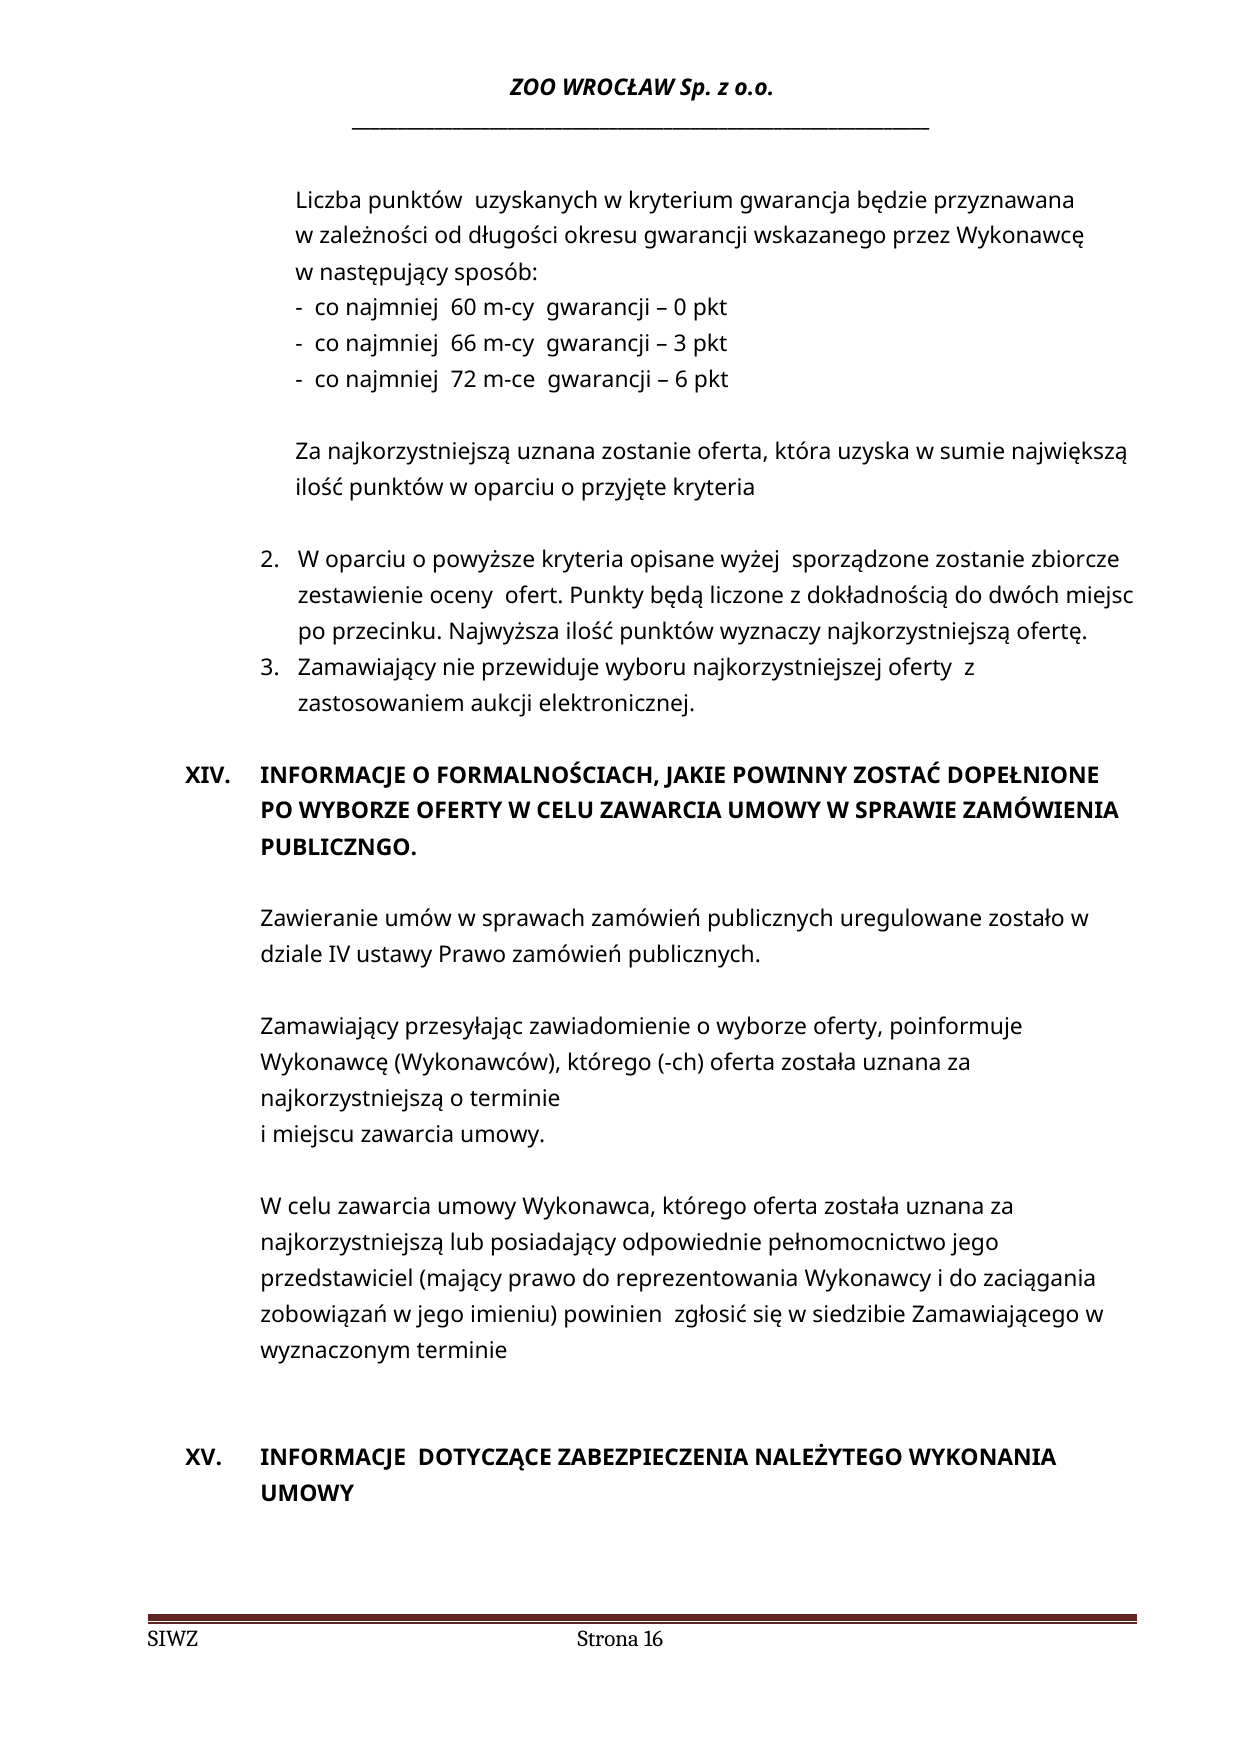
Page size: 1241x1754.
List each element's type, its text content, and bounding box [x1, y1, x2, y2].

text W celu zawarcia umowy Wykonawca, którego oferta została uznana za najkorzystniejszą lub posiadający odpowiednie pełnomocnictwo jego przedstawiciel (mający prawo do reprezentowania Wykonawcy i do zaciągania zobowiązań w jego imieniu) powinien zgłosić się w siedzibie Zamawiającego w wyznaczonym terminie [260, 1190, 1137, 1365]
list INFORMACJE DOTYCZĄCE ZABEZPIECZENIA NALEŻYTEGO WYKONANIA UMOWY [185, 1441, 1137, 1508]
text Liczba punktów uzyskanych w kryterium gwarancja będzie przyznawana w zależności od długości okresu gwarancji wskazanego przez Wykonawcę w następujący sposób: [295, 183, 1137, 287]
list INFORMACJE O FORMALNOŚCIACH, JAKIE POWINNY ZOSTAĆ DOPEŁNIONE PO WYBORZE OFERTY W CELU ZAWARCIA UMOWY W SPRAWIE ZAMÓWIENIA PUBLICZNGO. [185, 758, 1137, 862]
text - co najmniej 60 m-cy gwarancji – 0 pkt [295, 291, 1137, 323]
text - co najmniej 66 m-cy gwarancji – pkt [295, 327, 1137, 358]
list W oparciu o powyższe kryteria opisane wyżej sporządzone zostanie zbiorcze zestawienie oceny ofert. Punkty będą liczone z dokładnością do dwóch miejsc po przecinku. Najwyższa ilość punktów wyznaczy najkorzystniejszą ofertę. [260, 543, 1137, 646]
text - co najmniej 72 m-ce gwarancji – pkt [295, 363, 1137, 394]
list Zamawiający nie przewiduje wyboru najkorzystniejszej oferty z zastosowaniem aukcji elektronicznej. [260, 651, 1137, 718]
text Zawieranie umów w sprawach zamówień publicznych uregulowane zostało w dziale IV ustawy Prawo zamówień publicznych. [260, 902, 1137, 969]
text Zamawiający przesyłając zawiadomienie o wyborze oferty, poinformuje Wykonawcę (Wykonawców), którego (-ch) oferta została uznana za najkorzystniejszą o terminie i miejscu zawarcia umowy. [260, 1010, 1137, 1149]
text Za najkorzystniejszą uznana zostanie oferta, która uzyska w sumie największą ilość punktów w oparciu o przyjęte kryteria [295, 435, 1137, 502]
